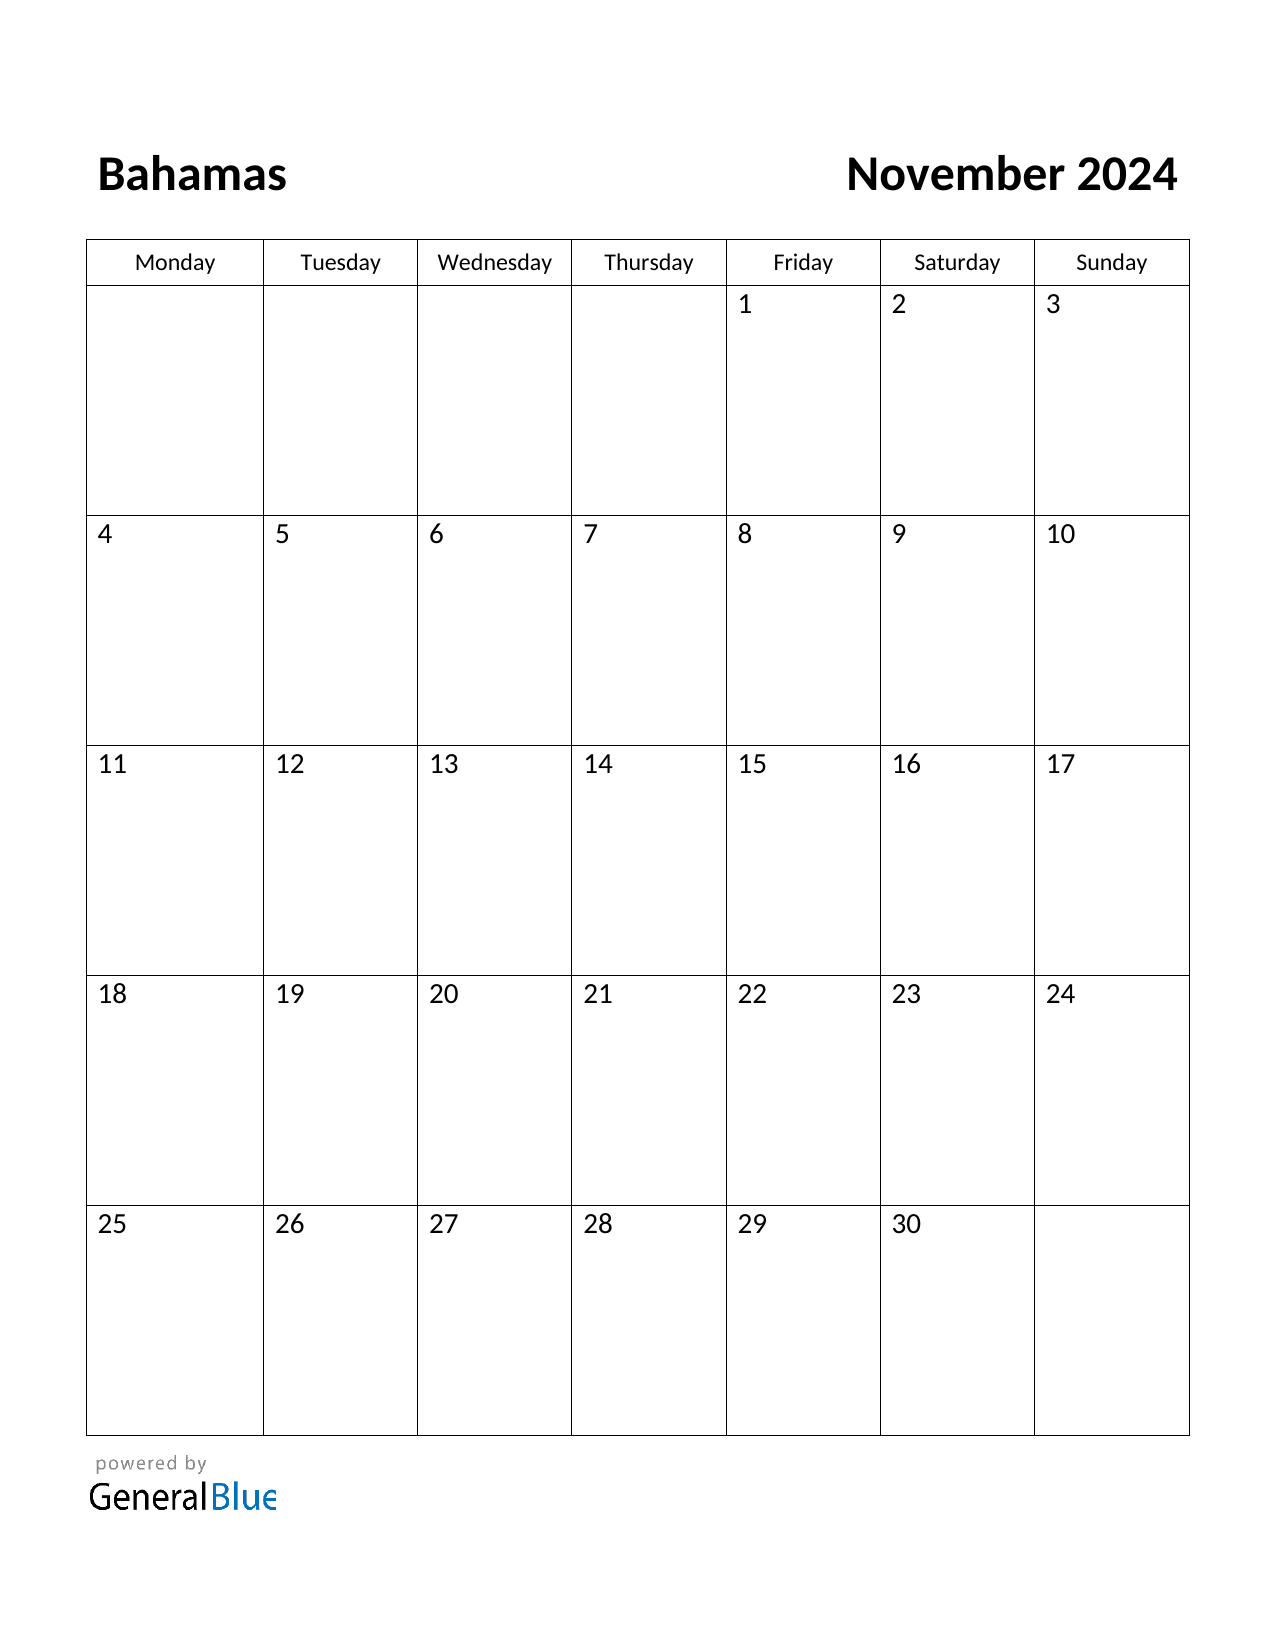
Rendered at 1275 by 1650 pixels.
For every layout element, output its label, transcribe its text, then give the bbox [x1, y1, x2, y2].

picture [88, 1452, 276, 1515]
table_cell [418, 286, 571, 318]
table_cell [87, 1238, 263, 1434]
table_cell 9 [881, 516, 1034, 548]
table_cell [264, 1008, 417, 1204]
table_cell 19 [264, 976, 417, 1008]
table_cell [727, 318, 880, 514]
table_cell [881, 1238, 1034, 1434]
table_cell [87, 778, 263, 974]
table_cell 16 [881, 746, 1034, 778]
table_cell 10 [1035, 516, 1189, 548]
table_cell 11 [87, 746, 263, 778]
table_cell Wednesday [418, 240, 571, 284]
table_cell 14 [572, 746, 726, 778]
table_cell 24 [1035, 976, 1189, 1008]
table_cell 28 [572, 1206, 726, 1238]
table_cell 3 [1035, 286, 1189, 318]
table_cell 18 [87, 976, 263, 1008]
table_cell [87, 548, 263, 744]
table_cell [572, 286, 726, 318]
table_cell Friday [727, 240, 880, 284]
table_cell 17 [1035, 746, 1189, 778]
table_cell 7 [572, 516, 726, 548]
table_cell [572, 318, 726, 514]
table_cell [418, 318, 571, 514]
table_cell [1035, 1206, 1189, 1238]
table_cell [1035, 1008, 1189, 1204]
table_cell [418, 1238, 571, 1434]
table_cell 20 [418, 976, 571, 1008]
table_cell [264, 318, 417, 514]
table_cell 30 [881, 1206, 1034, 1238]
table_cell [727, 1238, 880, 1434]
table_cell 26 [264, 1206, 417, 1238]
table_cell Thursday [572, 240, 726, 284]
table_cell 8 [727, 516, 880, 548]
table_cell [1035, 1238, 1189, 1434]
table_cell [572, 1008, 726, 1204]
table_cell 25 [87, 1206, 263, 1238]
table_cell [881, 548, 1034, 744]
table_cell [87, 318, 263, 514]
table_cell [264, 548, 417, 744]
table_cell [881, 318, 1034, 514]
table_cell [86, 1436, 1189, 1534]
table_cell 27 [418, 1206, 571, 1238]
table_cell Sunday [1035, 240, 1189, 284]
table_cell [881, 1008, 1034, 1204]
table_cell 21 [572, 976, 726, 1008]
table_cell [727, 778, 880, 974]
table_cell [87, 1008, 263, 1204]
table_cell [264, 286, 417, 318]
table_cell 29 [727, 1206, 880, 1238]
table_cell [418, 1008, 571, 1204]
table_cell 22 [727, 976, 880, 1008]
table_cell 23 [881, 976, 1034, 1008]
table_cell 5 [264, 516, 417, 548]
table_cell 15 [727, 746, 880, 778]
table_cell [727, 1008, 880, 1204]
table_cell [418, 548, 571, 744]
table_cell 1 [727, 286, 880, 318]
table_cell [418, 778, 571, 974]
table_cell 6 [418, 516, 571, 548]
table_cell 2 [881, 286, 1034, 318]
table_cell [572, 1238, 726, 1434]
table_cell 13 [418, 746, 571, 778]
table_cell Monday [87, 240, 263, 284]
table_cell [881, 778, 1034, 974]
table_cell [1035, 548, 1189, 744]
table_cell Tuesday [264, 240, 417, 284]
table_header November 2024 [572, 105, 1189, 239]
table_cell [727, 548, 880, 744]
table_header Bahamas [86, 105, 572, 239]
table_cell [1035, 318, 1189, 514]
table_cell 4 [87, 516, 263, 548]
table_cell [1035, 778, 1189, 974]
table_cell [264, 778, 417, 974]
table_cell Saturday [881, 240, 1034, 284]
table_cell [572, 548, 726, 744]
table_cell [572, 778, 726, 974]
table_cell [87, 286, 263, 318]
table_cell 12 [264, 746, 417, 778]
table_cell [264, 1238, 417, 1434]
